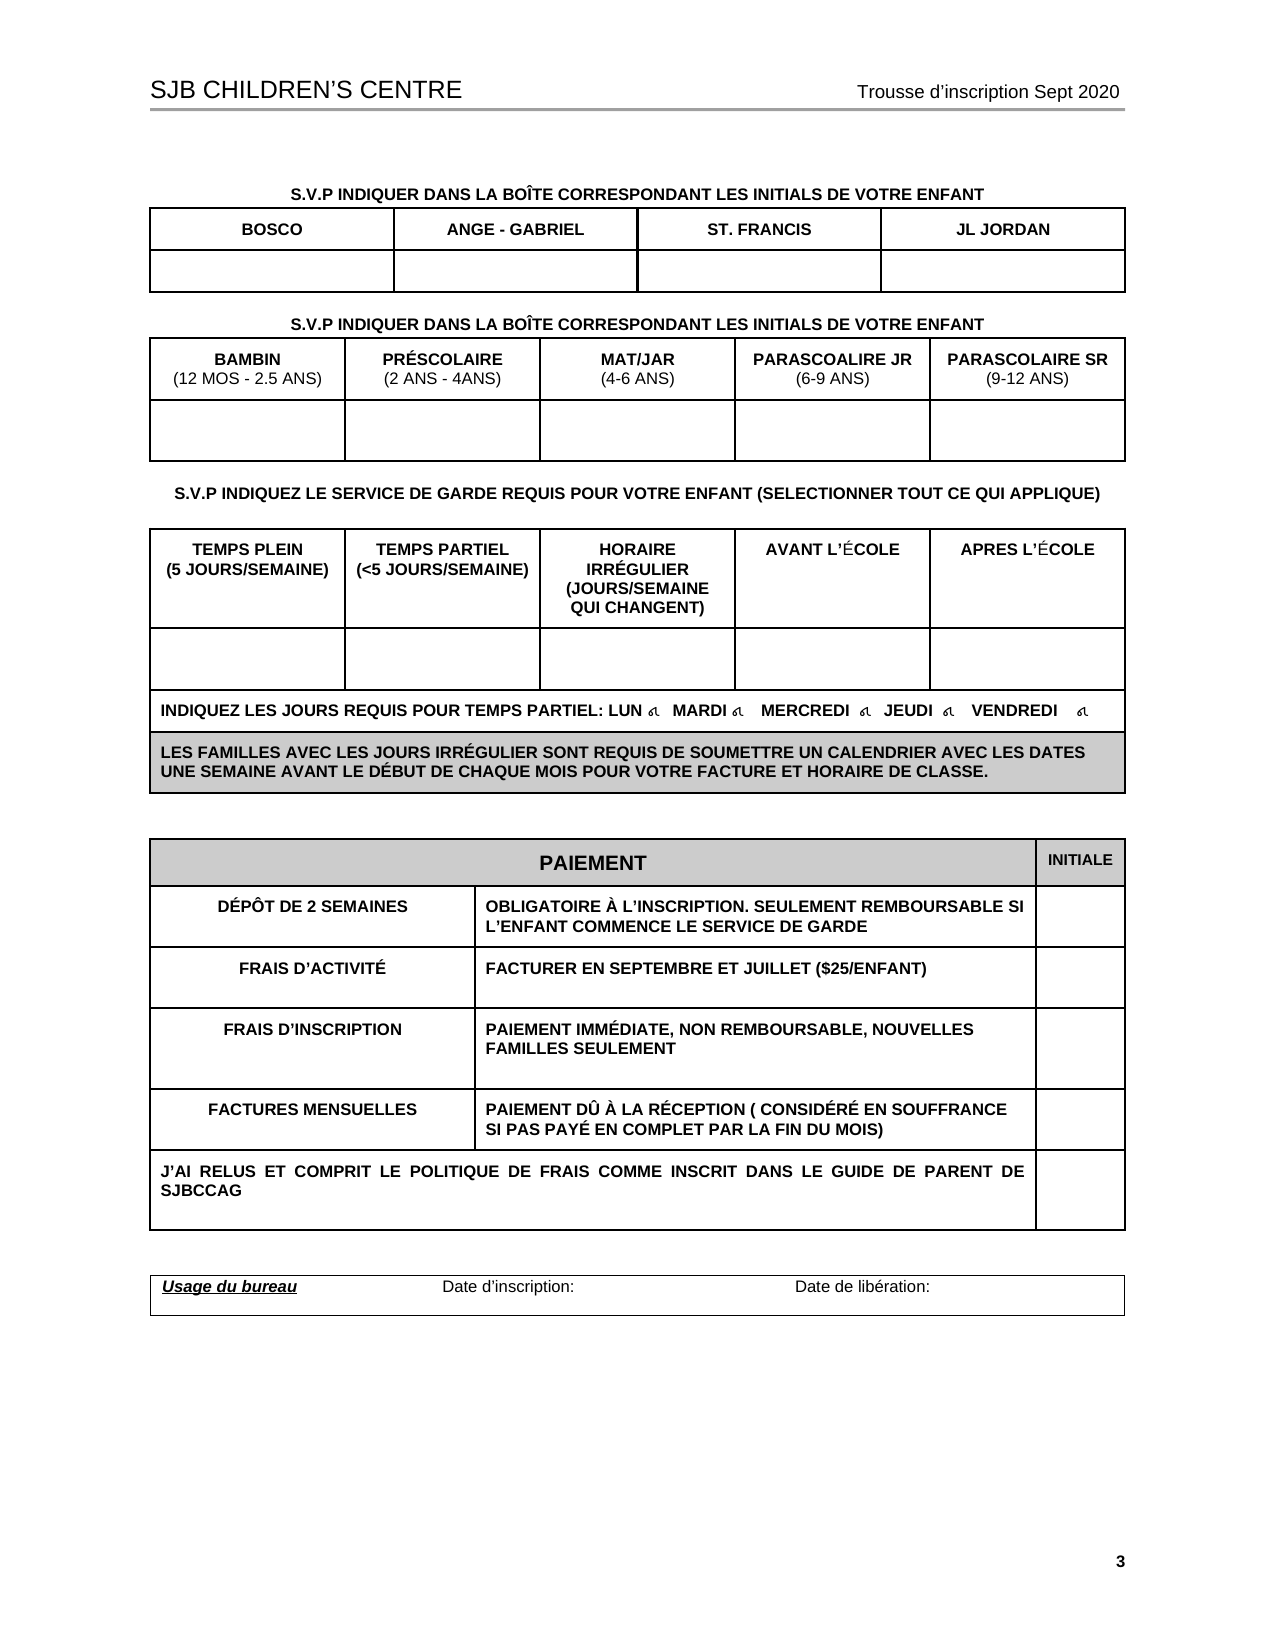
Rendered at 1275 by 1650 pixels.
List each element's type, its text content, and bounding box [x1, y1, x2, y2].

table_cell [931, 401, 1124, 460]
table_cell [882, 251, 1124, 291]
table_header ANGE - GABRIEL [395, 209, 636, 249]
table_cell [931, 629, 1124, 688]
table_cell FACTURER EN SEPTEMBRE ET JUILLET ($25/ENFANT) [476, 948, 1035, 1007]
table_cell [346, 629, 539, 688]
table_cell [151, 251, 393, 291]
text S.V.P INDIQUER DANS LA BOÎTE CORRESPONDANT LES INITIALS DE VOTRE ENFANT [150, 315, 1125, 334]
table_cell INDIQUEZ LES JOURS REQUIS POUR TEMPS PARTIEL: LUN 𑂽 MARDI 𑂽 MERCREDI 𑂽 JEUDI 𑂽 VENDREDI 𑂽 [151, 691, 1124, 731]
table_header BAMBIN (12 MOS - 2.5 ANS) [151, 339, 344, 398]
table_cell [1037, 887, 1124, 946]
table_cell J’AI RELUS ET COMPRIT LE POLITIQUE DE FRAIS COMME INSCRIT DANS LE GUIDE DE PARENT DE SJBCCAG [151, 1151, 1035, 1229]
table_header TEMPS PLEIN (5 JOURS/SEMAINE) [151, 530, 344, 627]
table_header ST. FRANCIS [639, 209, 880, 249]
table_cell [541, 629, 734, 688]
table_header MAT/JAR (4-6 ANS) [541, 339, 734, 398]
table_cell [151, 629, 344, 688]
table_cell [639, 251, 880, 291]
table_header PARASCOLAIRE SR (9-12 ANS) [931, 339, 1124, 398]
table_header HORAIRE IRRÉGULIER (JOURS/SEMAINE QUI CHANGENT) [541, 530, 734, 627]
table_cell OBLIGATOIRE À L’INSCRIPTION. SEULEMENT REMBOURSABLE SI L’ENFANT COMMENCE LE SERVICE DE GARDE [476, 887, 1035, 946]
table_header PRÉSCOLAIRE (2 ANS - 4ANS) [346, 339, 539, 398]
table_cell [1037, 1151, 1124, 1229]
table_header BOSCO [151, 209, 393, 249]
table_header AVANT L’ÉCOLE [736, 530, 929, 627]
table_cell PAIEMENT DÛ À LA RÉCEPTION ( CONSIDÉRÉ EN SOUFFRANCE SI PAS PAYÉ EN COMPLET PAR LA FIN DU MOIS) [476, 1090, 1035, 1149]
table_header PARASCOALIRE JR (6-9 ANS) [736, 339, 929, 398]
table_header TEMPS PARTIEL (<5 JOURS/SEMAINE) [346, 530, 539, 627]
text S.V.P INDIQUER DANS LA BOÎTE CORRESPONDANT LES INITIALS DE VOTRE ENFANT [150, 185, 1125, 204]
table_cell DÉPÔT DE 2 SEMAINES [151, 887, 474, 946]
table_cell [1037, 1009, 1124, 1088]
table_cell [151, 401, 344, 460]
text S.V.P INDIQUEZ LE SERVICE DE GARDE REQUIS POUR VOTRE ENFANT (SELECTIONNER TOUT CE QUI APPLIQUE) [150, 484, 1125, 503]
table_cell LES FAMILLES AVEC LES JOURS IRRÉGULIER SONT REQUIS DE SOUMETTRE UN CALENDRIER AVEC LES DATES UNE SEMAINE AVANT LE DÉBUT DE CHAQUE MOIS POUR VOTRE FACTURE ET HORAIRE DE CLASSE. [151, 733, 1124, 792]
table_cell [395, 251, 636, 291]
table_cell PAIEMENT IMMÉDIATE, NON REMBOURSABLE, NOUVELLES FAMILLES SEULEMENT [476, 1009, 1035, 1088]
table_header Usage du bureau Date d’inscription: Date de libération: [151, 1276, 1124, 1315]
table_cell [1037, 948, 1124, 1007]
table_header APRES L’ÉCOLE [931, 530, 1124, 627]
table_header JL JORDAN [882, 209, 1124, 249]
table_cell [541, 401, 734, 460]
table_header PAIEMENT [151, 840, 1035, 885]
table_cell [346, 401, 539, 460]
table_header INITIALE [1037, 840, 1124, 885]
table_cell FRAIS D’ACTIVITÉ [151, 948, 474, 1007]
table_cell [736, 401, 929, 460]
table_cell [1037, 1090, 1124, 1149]
table_cell [736, 629, 929, 688]
table_cell FRAIS D’INSCRIPTION [151, 1009, 474, 1088]
table_cell FACTURES MENSUELLES [151, 1090, 474, 1149]
